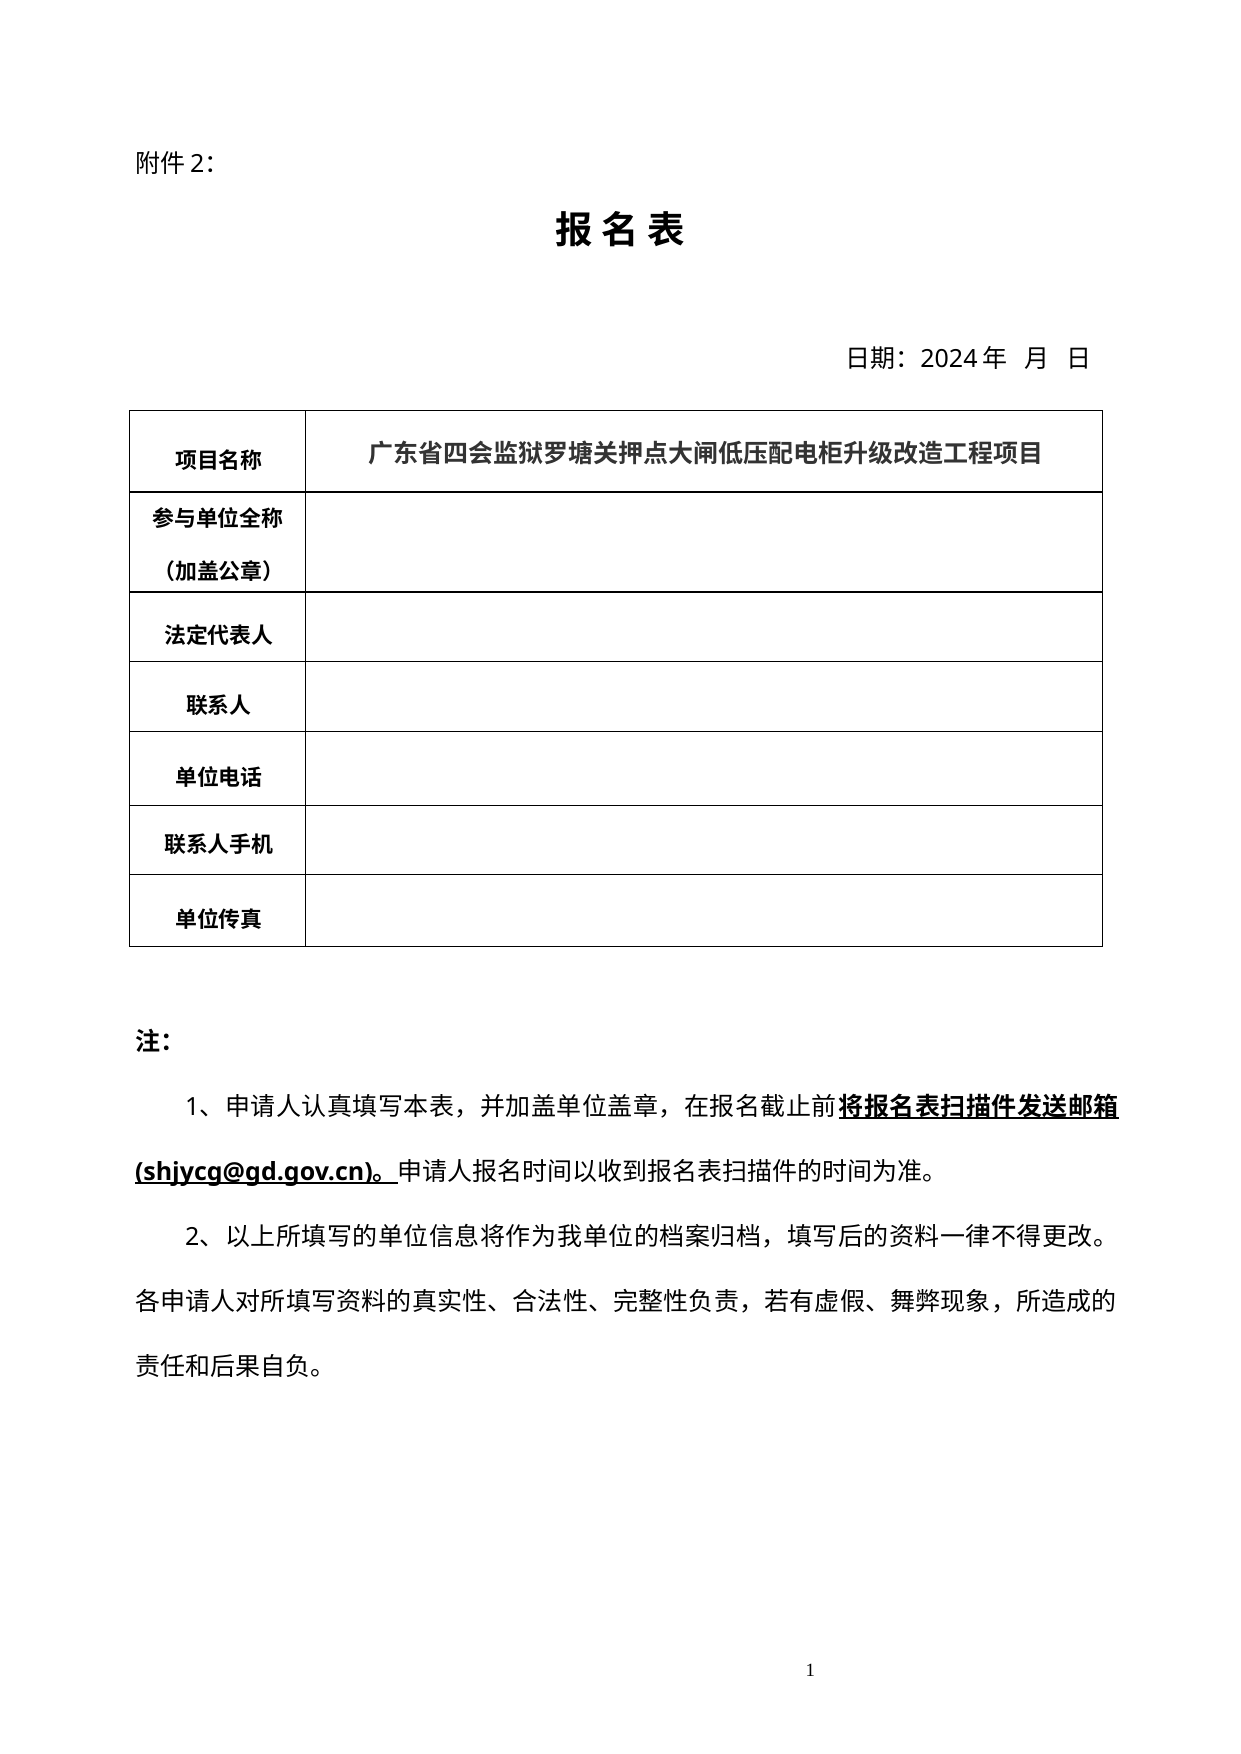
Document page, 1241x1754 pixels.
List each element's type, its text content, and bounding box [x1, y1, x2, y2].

text 日期：2024年 月 日 [135, 324, 1091, 389]
table_cell [306, 593, 1102, 661]
list 1、申请人认真填写本表，并加盖单位盖章，在报名截止前将报名表扫描件发送邮箱(shjycg@gd.gov.cn)。申请人报名时间以收到报名表扫描件的时间为准。 [135, 1072, 1119, 1202]
table_cell 法定代表人 [130, 593, 305, 661]
table_cell [306, 732, 1102, 805]
text 附件2： [135, 129, 1106, 194]
table_cell [306, 875, 1102, 946]
text 注： [135, 1007, 1119, 1072]
table_cell 联系人手机 [130, 806, 305, 874]
table_header 项目名称 [130, 411, 305, 491]
table_cell [306, 662, 1102, 731]
table_cell [306, 493, 1102, 591]
table_cell 参与单位全称 （加盖公章） [130, 493, 305, 591]
table_cell [306, 806, 1102, 874]
text 报 名 表 [135, 194, 1106, 259]
table_cell 单位电话 [130, 732, 305, 805]
table_header 广东省四会监狱罗塘关押点大闸低压配电柜升级改造工程项目 [306, 411, 1102, 491]
table_cell 联系人 [130, 662, 305, 731]
list 2、以上所填写的单位信息将作为我单位的档案归档，填写后的资料一律不得更改。各申请人对所填写资料的真实性、合法性、完整性负责，若有虚假、舞弊现象，所造成的责任和后果自负。 [135, 1202, 1119, 1397]
table_cell 单位传真 [130, 875, 305, 946]
